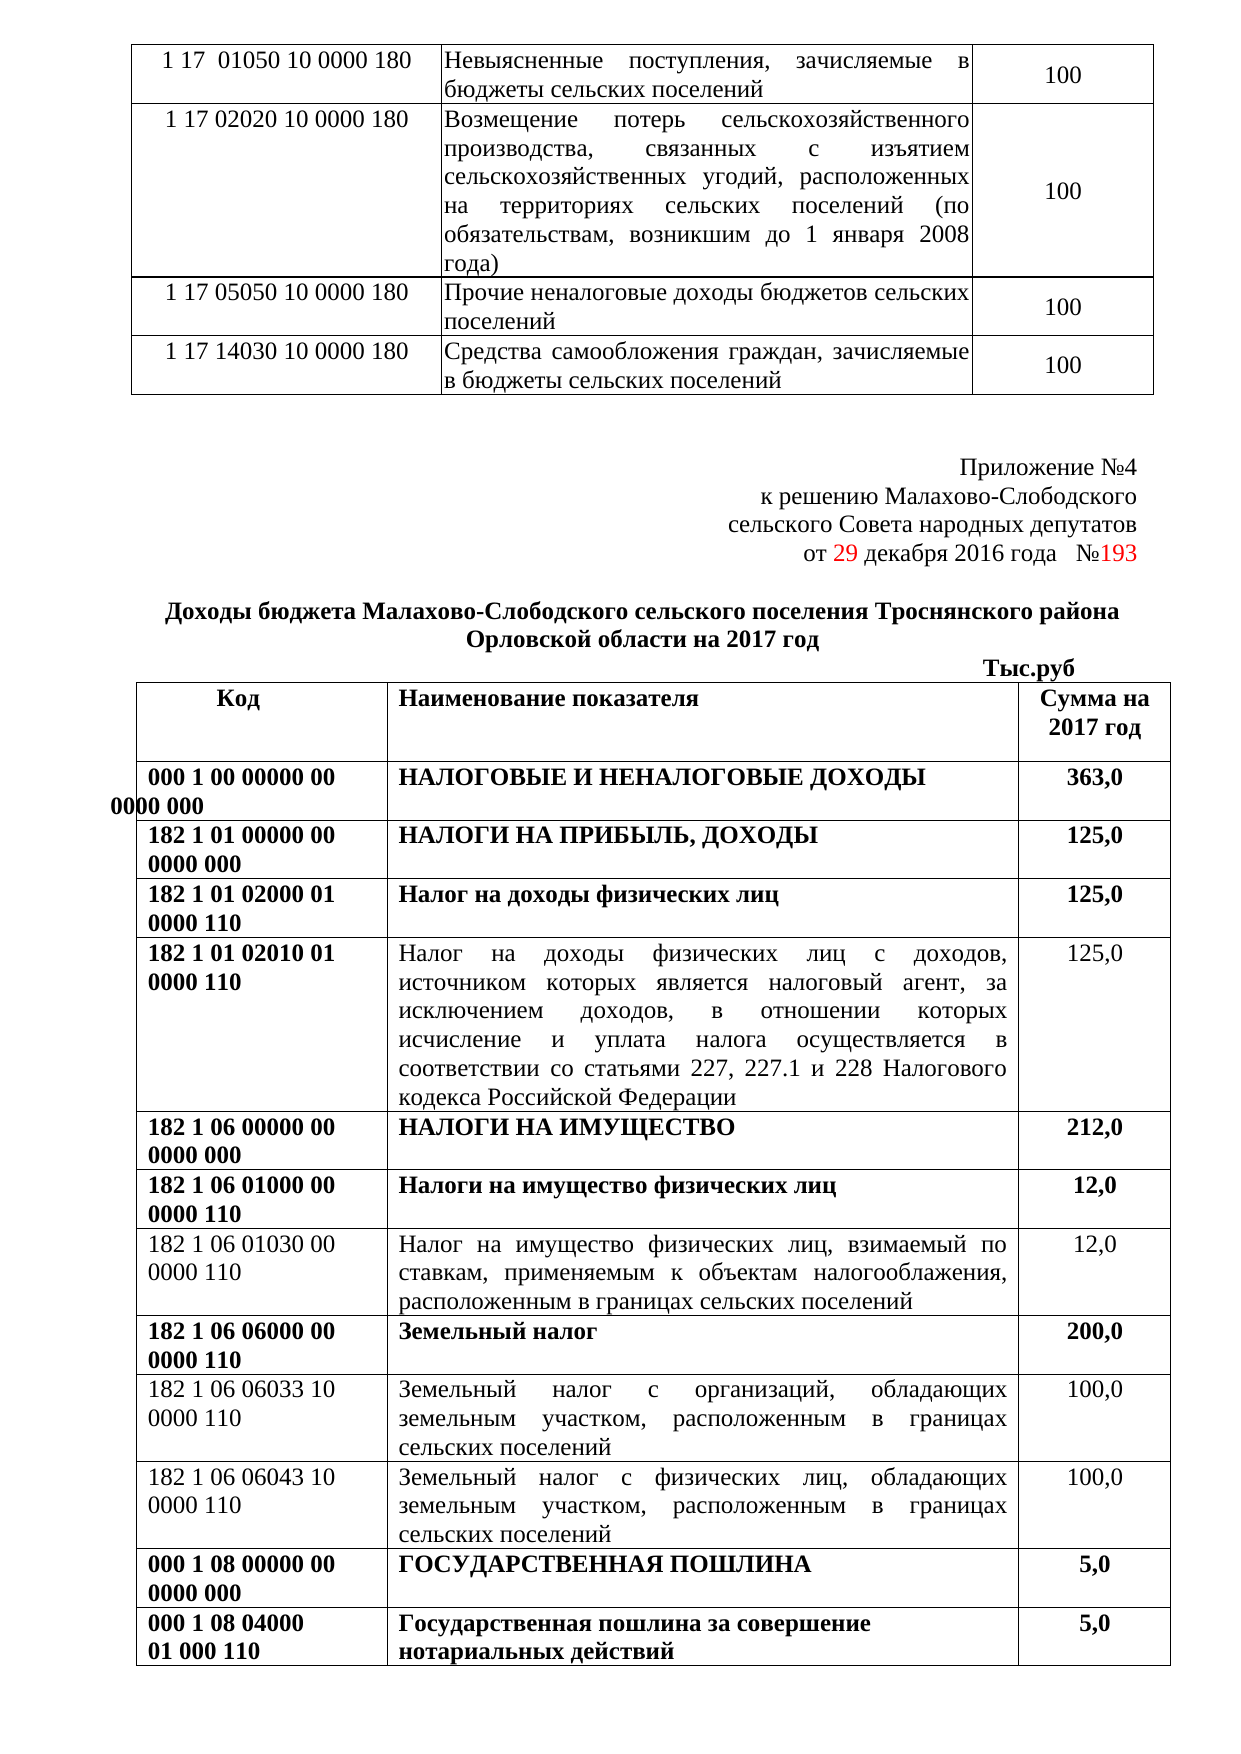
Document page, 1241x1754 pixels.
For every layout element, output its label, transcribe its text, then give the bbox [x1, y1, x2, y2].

table_cell 100 [973, 336, 1153, 393]
table_cell НАЛОГИ НА ИМУЩЕСТВО [388, 1112, 1018, 1169]
table_cell Возмещение потерь сельскохозяйственного производства, связанных с изъятием сельскохозяйственных угодий, расположенных на территориях сельских поселений (по обязательствам, возникшим до 1 января 2008 года) [442, 104, 972, 276]
table_cell 5,0 [1019, 1549, 1170, 1607]
table_cell Земельный налог с физических лиц, обладающих земельным участком, расположенным в границах сельских поселений [388, 1462, 1018, 1548]
table_cell 182 1 06 01000 00 0000 110 [137, 1170, 387, 1228]
text Доходы бюджета Малахово-Слободского сельского поселения Троснянского района Орловской области на 2017 год [148, 596, 1137, 653]
table_cell 182 1 06 01030 00 0000 110 [137, 1229, 387, 1315]
table_cell 125,0 [1019, 821, 1170, 878]
table_cell 182 1 06 06043 10 0000 110 [137, 1462, 387, 1548]
table_cell 1 17 01050 10 0000 180 [132, 45, 441, 103]
table_cell Налог на доходы физических лиц с доходов, источником которых является налоговый агент, за исключением доходов, в отношении которых исчисление и уплата налога осуществляется в соответствии со статьями 227, 227.1 и 228 Налогового кодекса Российской Федерации [388, 938, 1018, 1111]
table_header Наименование показателя [388, 683, 1018, 761]
table_cell 100 [973, 45, 1153, 103]
table_cell Налог на доходы физических лиц [388, 879, 1018, 937]
text Тыс.руб [148, 653, 1137, 682]
table_cell 182 1 01 02010 01 0000 110 [137, 938, 387, 1111]
table_cell 100,0 [1019, 1462, 1170, 1548]
table_cell НАЛОГИ НА ПРИБЫЛЬ, ДОХОДЫ [388, 821, 1018, 878]
text Приложение №4 [148, 452, 1137, 481]
table_cell 200,0 [1019, 1316, 1170, 1373]
table_cell 125,0 [1019, 938, 1170, 1111]
table_cell 1 17 05050 10 0000 180 [132, 278, 441, 335]
table_cell Невыясненные поступления, зачисляемые в бюджеты сельских поселений [442, 45, 972, 103]
table_cell 000 1 08 00000 00 0000 000 [137, 1549, 387, 1607]
table_cell НАЛОГОВЫЕ И НЕНАЛОГОВЫЕ ДОХОДЫ [388, 762, 1018, 819]
table_cell 182 1 06 06000 00 0000 110 [137, 1316, 387, 1373]
table_cell 182 1 06 06033 10 0000 110 [137, 1375, 387, 1461]
table_cell 212,0 [1019, 1112, 1170, 1169]
table_cell ГОСУДАРСТВЕННАЯ ПОШЛИНА [388, 1549, 1018, 1607]
table_cell 12,0 [1019, 1170, 1170, 1228]
text от 29 декабря 2016 года №193 [148, 538, 1137, 567]
table_cell 125,0 [1019, 879, 1170, 937]
table_cell 100 [973, 104, 1153, 276]
text сельского Совета народных депутатов [148, 509, 1137, 538]
table_cell 1 17 02020 10 0000 180 [132, 104, 441, 276]
table_cell Средства самообложения граждан, зачисляемые в бюджеты сельских поселений [442, 336, 972, 393]
text к решению Малахово-Слободского [148, 481, 1137, 509]
table_cell 182 1 01 00000 00 0000 000 [137, 821, 387, 878]
table_cell 1 17 14030 10 0000 180 [132, 336, 441, 393]
table_cell 363,0 [1019, 762, 1170, 819]
table_cell 100,0 [1019, 1375, 1170, 1461]
table_cell Государственная пошлина за совершение нотариальных действий [388, 1608, 1018, 1665]
table_cell 182 1 01 02000 01 0000 110 [137, 879, 387, 937]
table_cell 12,0 [1019, 1229, 1170, 1315]
table_cell Прочие неналоговые доходы бюджетов сельских поселений [442, 278, 972, 335]
table_cell Земельный налог [388, 1316, 1018, 1373]
table_header Сумма на 2017 год [1019, 683, 1170, 761]
table_cell 100 [973, 278, 1153, 335]
table_cell 5,0 [1019, 1608, 1170, 1665]
table_cell Налоги на имущество физических лиц [388, 1170, 1018, 1228]
table_cell 000 1 00 00000 00 0000 000 [137, 762, 387, 819]
table_cell Налог на имущество физических лиц, взимаемый по ставкам, применяемым к объектам налогооблажения, расположенным в границах сельских поселений [388, 1229, 1018, 1315]
table_cell 182 1 06 00000 00 0000 000 [137, 1112, 387, 1169]
table_cell Земельный налог с организаций, обладающих земельным участком, расположенным в границах сельских поселений [388, 1375, 1018, 1461]
table_header Код [137, 683, 387, 761]
table_cell 000 1 08 04000 01 000 110 [137, 1608, 387, 1665]
